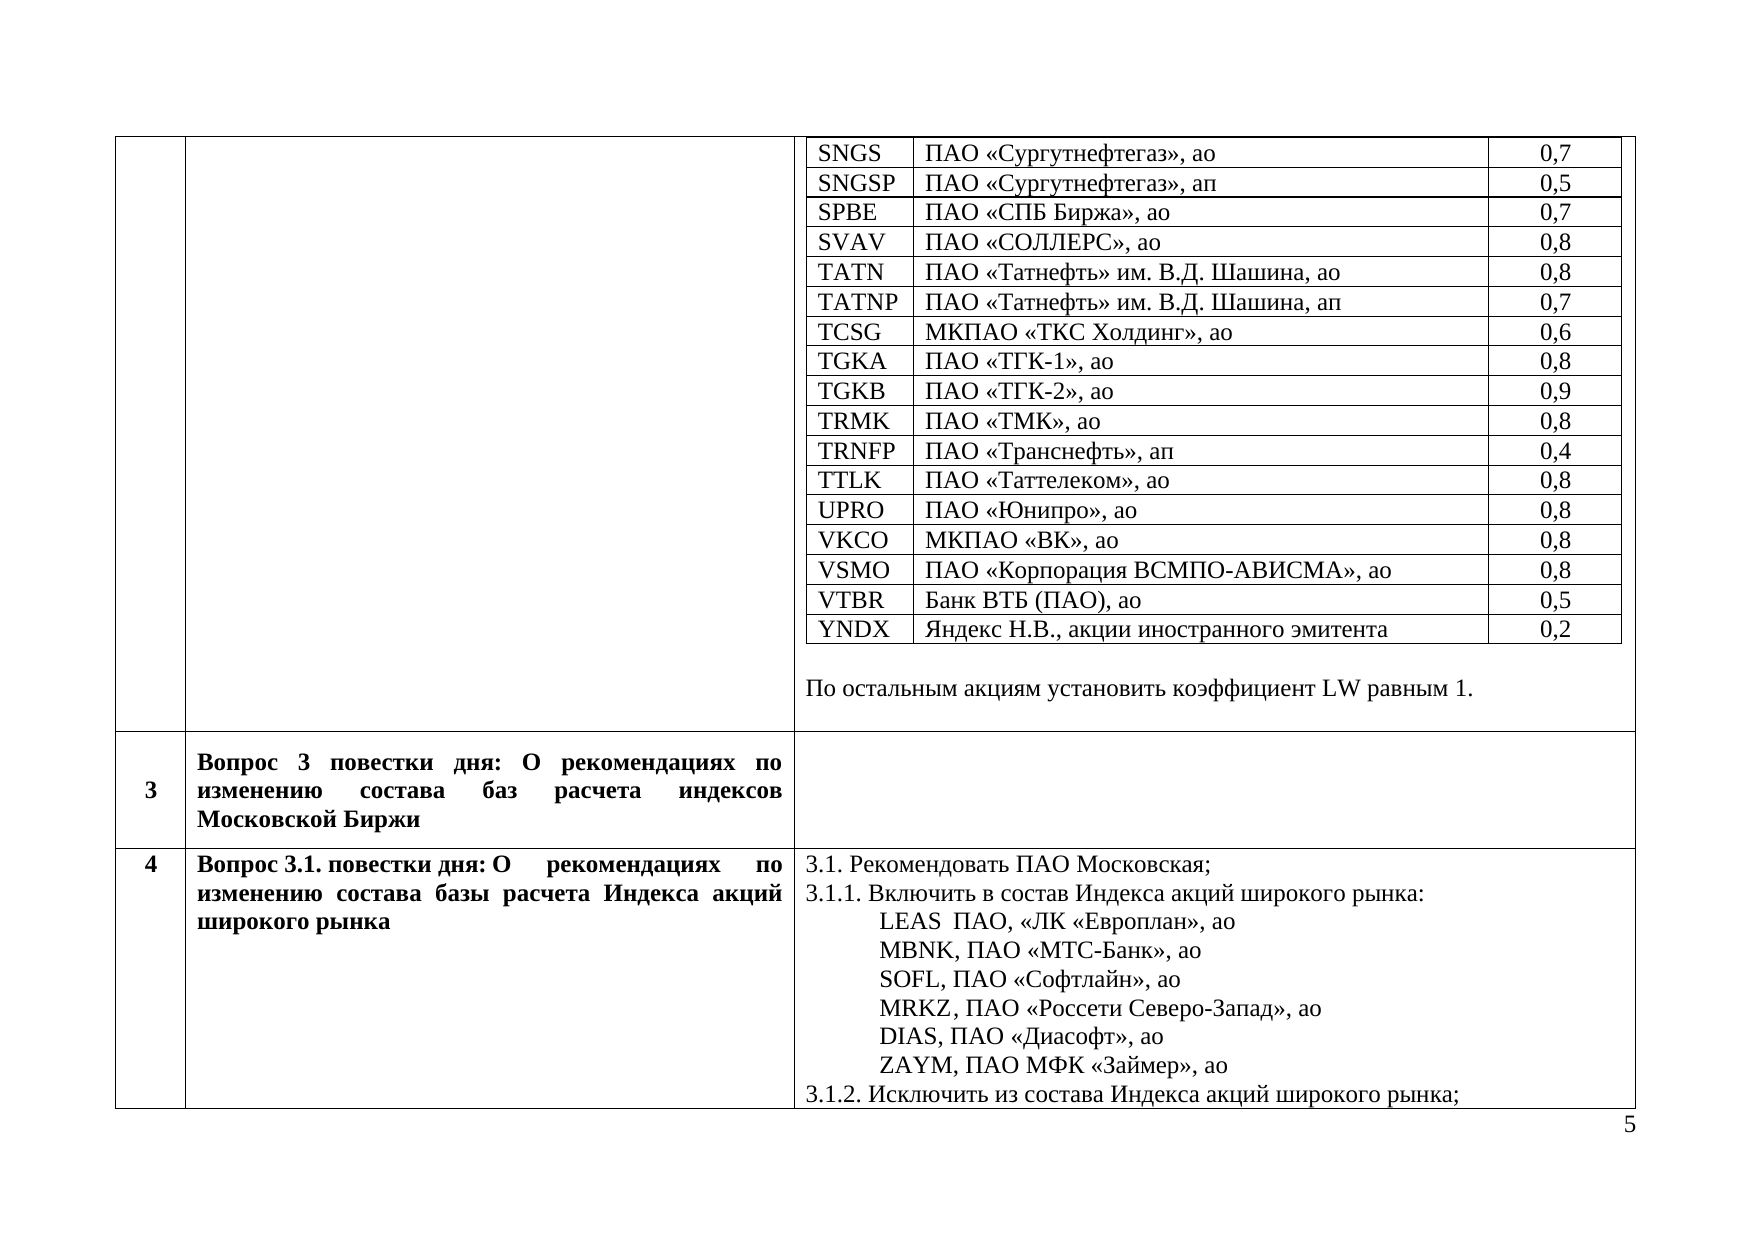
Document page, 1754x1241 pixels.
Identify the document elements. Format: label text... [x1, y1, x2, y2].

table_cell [186, 849, 794, 1108]
table_cell 3 [116, 732, 185, 848]
table_cell [795, 732, 1635, 848]
table_cell 2 [116, 137, 185, 731]
table_cell 4 [116, 849, 185, 1108]
table_cell Рекомендовать ПАО Московская Биржа установить следующие весовые коэффициенты LW: По остальным акциям установить коэффициент LW равным 1. [795, 137, 1635, 731]
table_cell Вопрос 3 повестки дня: О рекомендациях по изменению состава баз расчета индексов Московской Биржи [186, 732, 794, 848]
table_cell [186, 137, 794, 731]
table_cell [795, 849, 1635, 1108]
